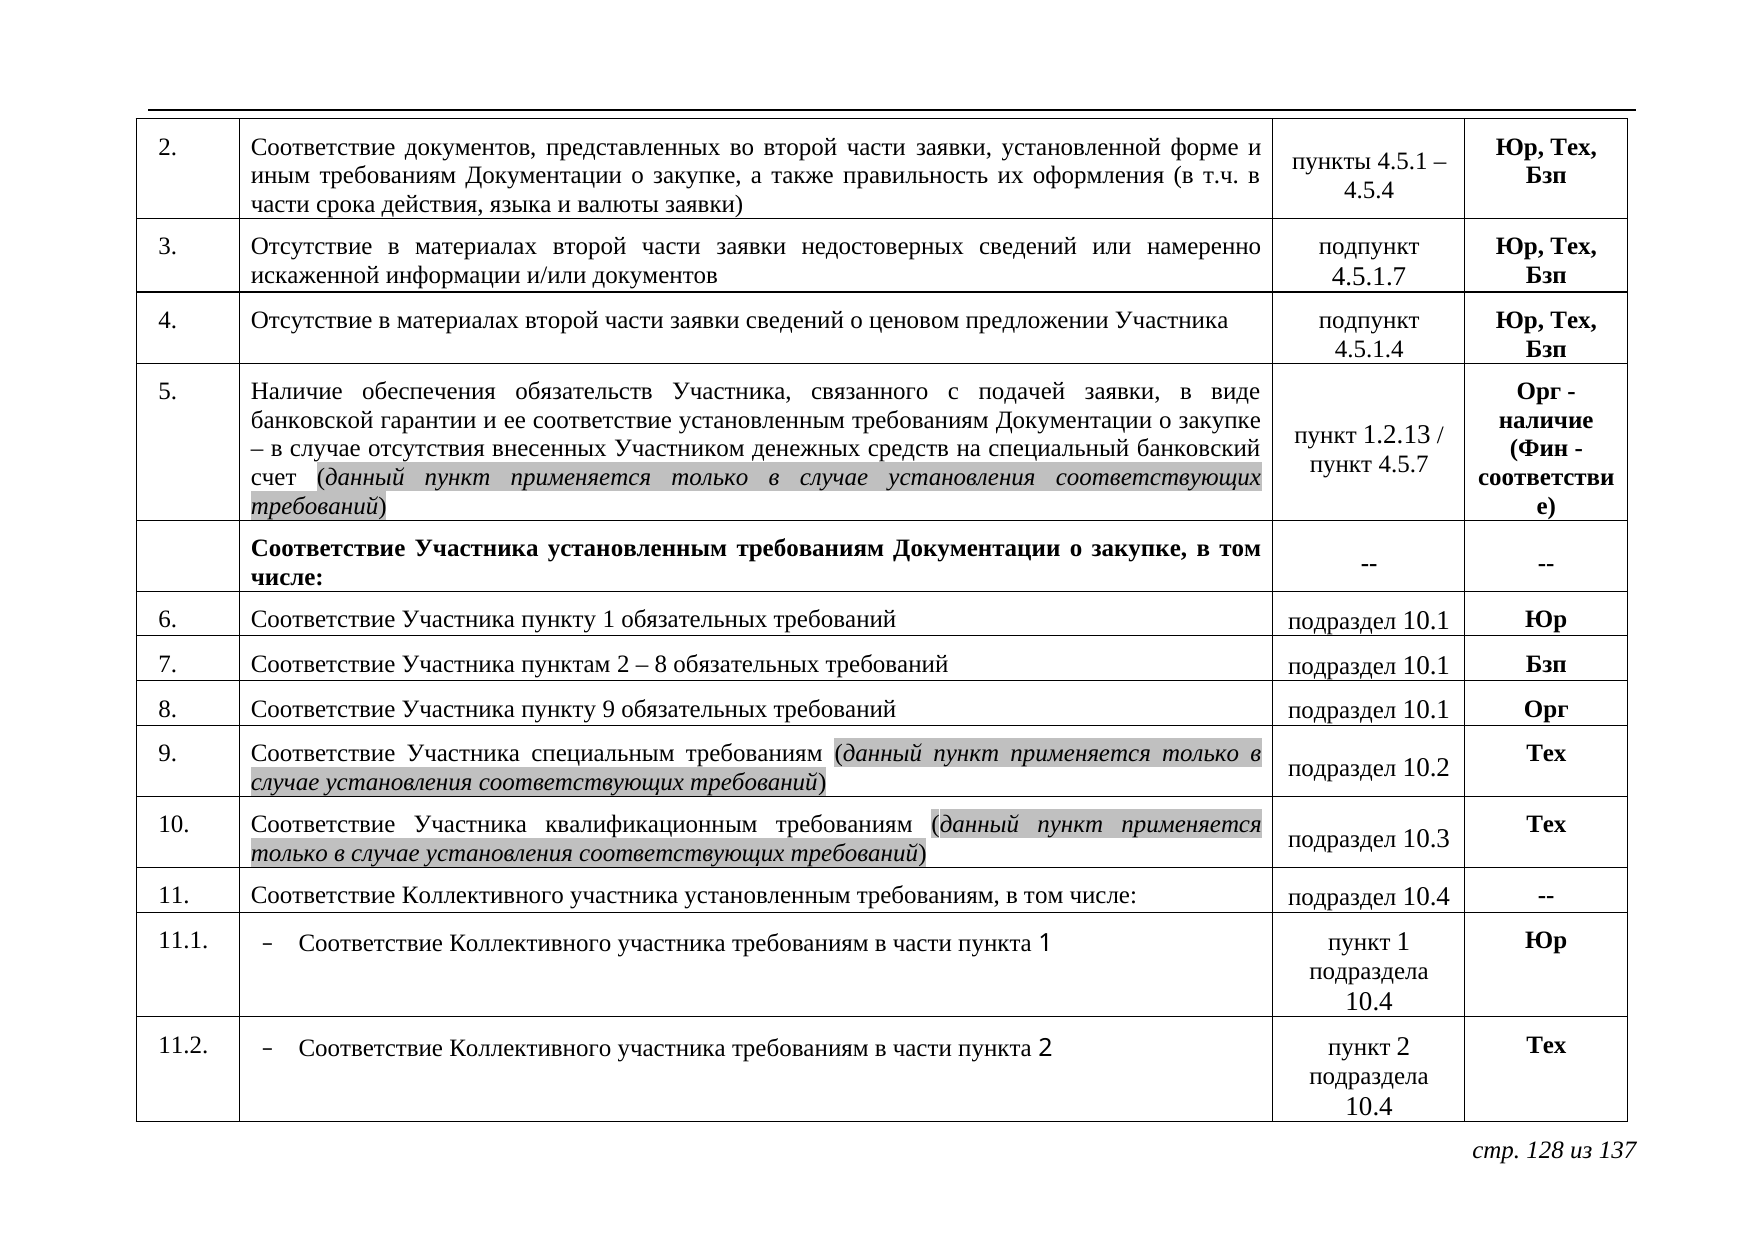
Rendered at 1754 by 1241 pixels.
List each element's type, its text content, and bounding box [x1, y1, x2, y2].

table_cell пункт 1 подраздела 10.4 [1273, 913, 1464, 1016]
table_cell Соответствие Коллективного участника требованиям в части пункта 1 [240, 913, 1272, 1016]
table_cell Юр, Тех, Бзп [1465, 119, 1627, 218]
table_cell -- [1273, 521, 1464, 591]
table_cell Юр, Тех, Бзп [1465, 293, 1627, 362]
table_cell [137, 913, 239, 1016]
table_cell [137, 119, 239, 218]
table_cell подраздел 10.1 [1273, 592, 1464, 635]
table_cell пункты 4.5.1 – 4.5.4 [1273, 119, 1464, 218]
table_cell [137, 797, 239, 867]
table_cell [137, 681, 239, 725]
table_cell Отсутствие в материалах второй части заявки сведений о ценовом предложении Участника [240, 293, 1272, 362]
table_cell Соответствие Коллективного участника требованиям в части пункта 2 [240, 1017, 1272, 1121]
table_cell Соответствие Участника пункту 1 обязательных требований [240, 592, 1272, 635]
table_cell пункт 1.2.13 / пункт 4.5.7 [1273, 364, 1464, 520]
table_cell [137, 868, 239, 912]
table_cell Орг - наличие (Фин - соответствие) [1465, 364, 1627, 520]
table_cell Бзп [1465, 636, 1627, 680]
table_cell -- [1465, 868, 1627, 912]
table_cell Тех [1465, 797, 1627, 867]
table_cell пункт 2 подраздела 10.4 [1273, 1017, 1464, 1121]
table_cell подраздел 10.4 [1273, 868, 1464, 912]
table_cell подпункт 4.5.1.4 [1273, 293, 1464, 362]
table_cell Орг [1465, 681, 1627, 725]
table_cell Тех [1465, 1017, 1627, 1121]
table_cell Юр [1465, 592, 1627, 635]
table_cell [137, 219, 239, 291]
table_cell [137, 726, 239, 796]
table_cell [137, 636, 239, 680]
table_cell подраздел 10.1 [1273, 636, 1464, 680]
table_cell [137, 521, 239, 591]
table_cell [137, 293, 239, 362]
table_cell Соответствие Участника квалификационным требованиям (данный пункт применяется только в случае установления соответствующих требований) [240, 797, 1272, 867]
table_cell подраздел 10.2 [1273, 726, 1464, 796]
table_cell Соответствие Участника пунктам 2 – 8 обязательных требований [240, 636, 1272, 680]
table_cell Соответствие Коллективного участника установленным требованиям, в том числе: [240, 868, 1272, 912]
table_cell -- [1465, 521, 1627, 591]
table_cell подраздел 10.1 [1273, 681, 1464, 725]
table_cell Юр, Тех, Бзп [1465, 219, 1627, 291]
table_cell Соответствие Участника пункту 9 обязательных требований [240, 681, 1272, 725]
table_cell Соответствие Участника специальным требованиям (данный пункт применяется только в случае установления соответствующих требований) [240, 726, 1272, 796]
table_cell подпункт 4.5.1.7 [1273, 219, 1464, 291]
table_cell [137, 364, 239, 520]
table_cell подраздел 10.3 [1273, 797, 1464, 867]
table_cell Соответствие Участника установленным требованиям Документации о закупке, в том числе: [240, 521, 1272, 591]
table_cell [137, 1017, 239, 1121]
table_cell Наличие обеспечения обязательств Участника, связанного с подачей заявки, в виде банковской гарантии и ее соответствие установленным требованиям Документации о закупке – в случае отсутствия внесенных Участником денежных средств на специальный банковский счет (данный пункт применяется только в случае установления соответствующих требований) [240, 364, 1272, 520]
table_cell Отсутствие в материалах второй части заявки недостоверных сведений или намеренно искаженной информации и/или документов [240, 219, 1272, 291]
table_cell Соответствие документов, представленных во второй части заявки, установленной форме и иным требованиям Документации о закупке, а также правильность их оформления (в т.ч. в части срока действия, языка и валюты заявки) [240, 119, 1272, 218]
table_cell Юр [1465, 913, 1627, 1016]
table_cell [137, 592, 239, 635]
table_cell Тех [1465, 726, 1627, 796]
